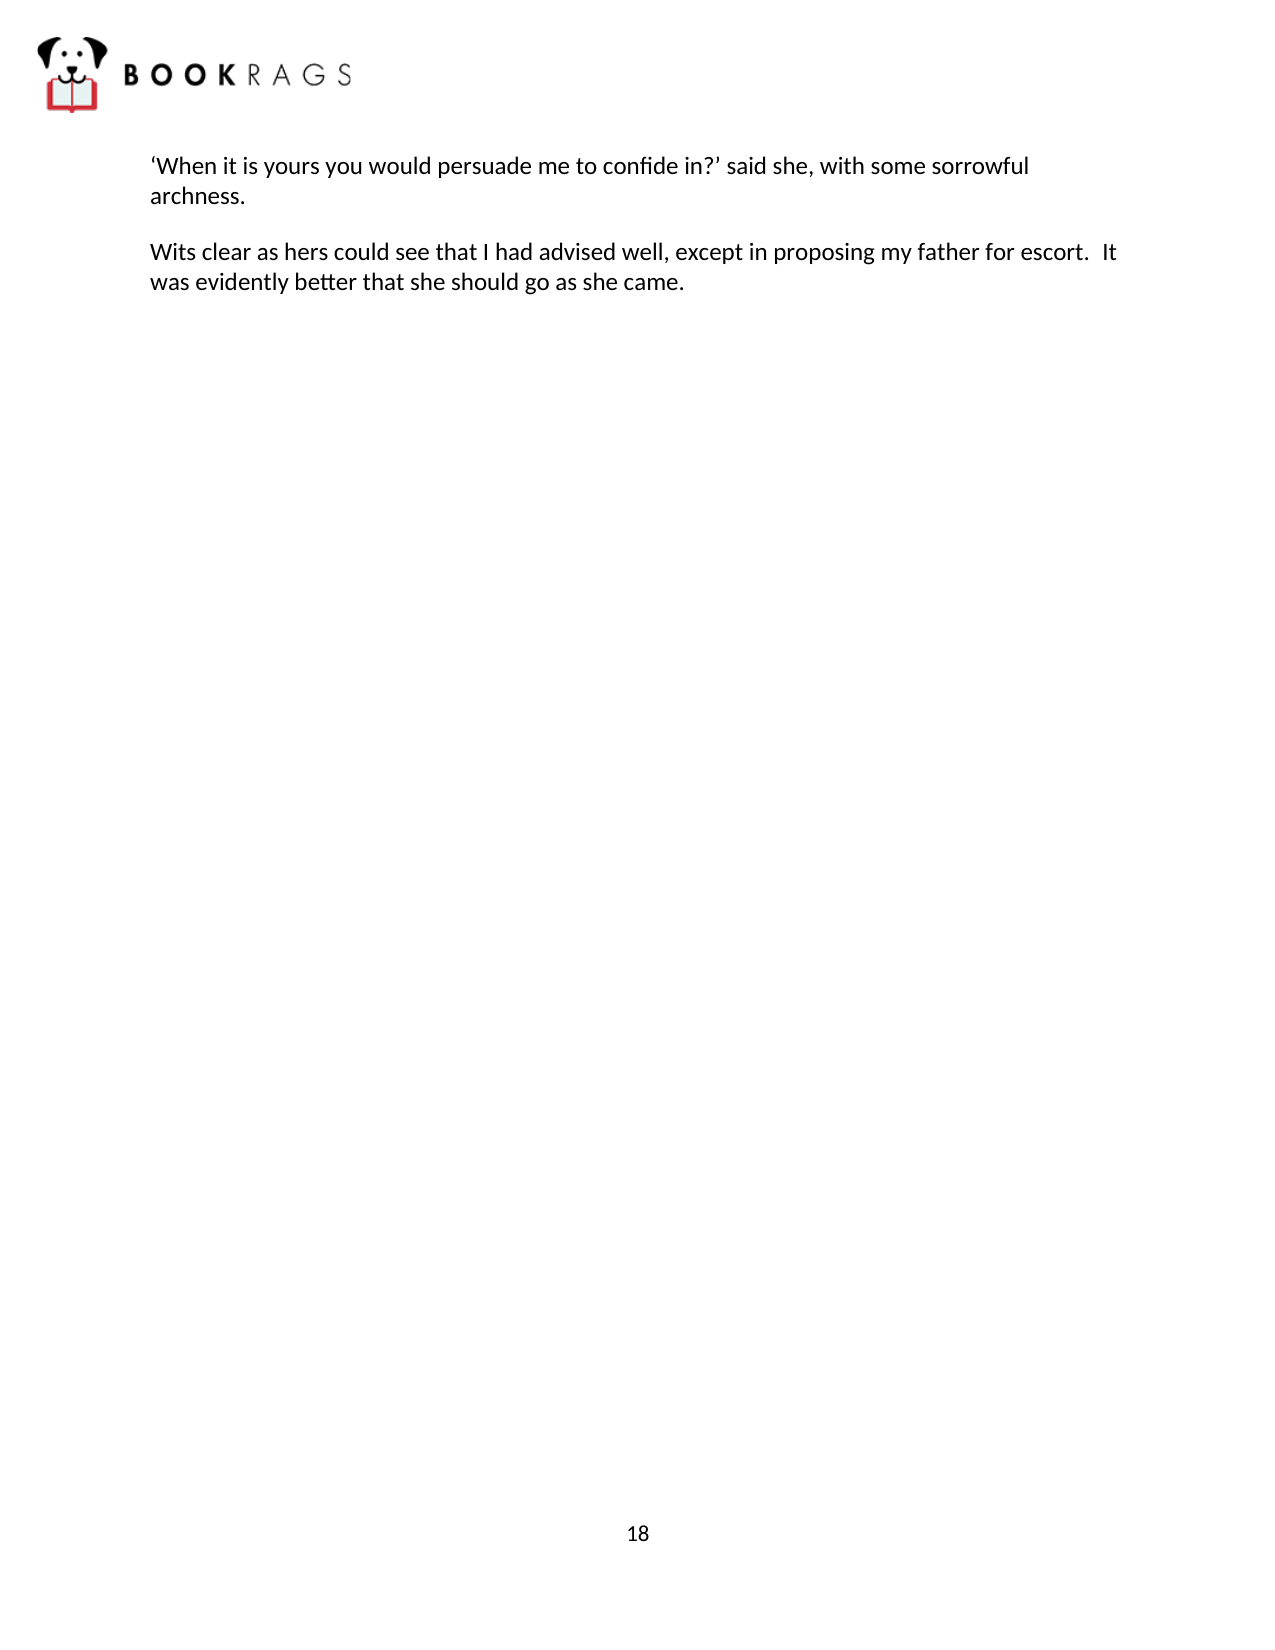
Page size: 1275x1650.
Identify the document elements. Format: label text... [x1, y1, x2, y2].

text ‘When it is yours you would persuade me to confide in?’ said she, with some sorrowful archness. [150, 150, 1125, 211]
picture [37, 37, 351, 113]
text Wits clear as hers could see that I had advised well, except in proposing my father for escort. It was evidently better that she should go as she came. [150, 236, 1125, 297]
